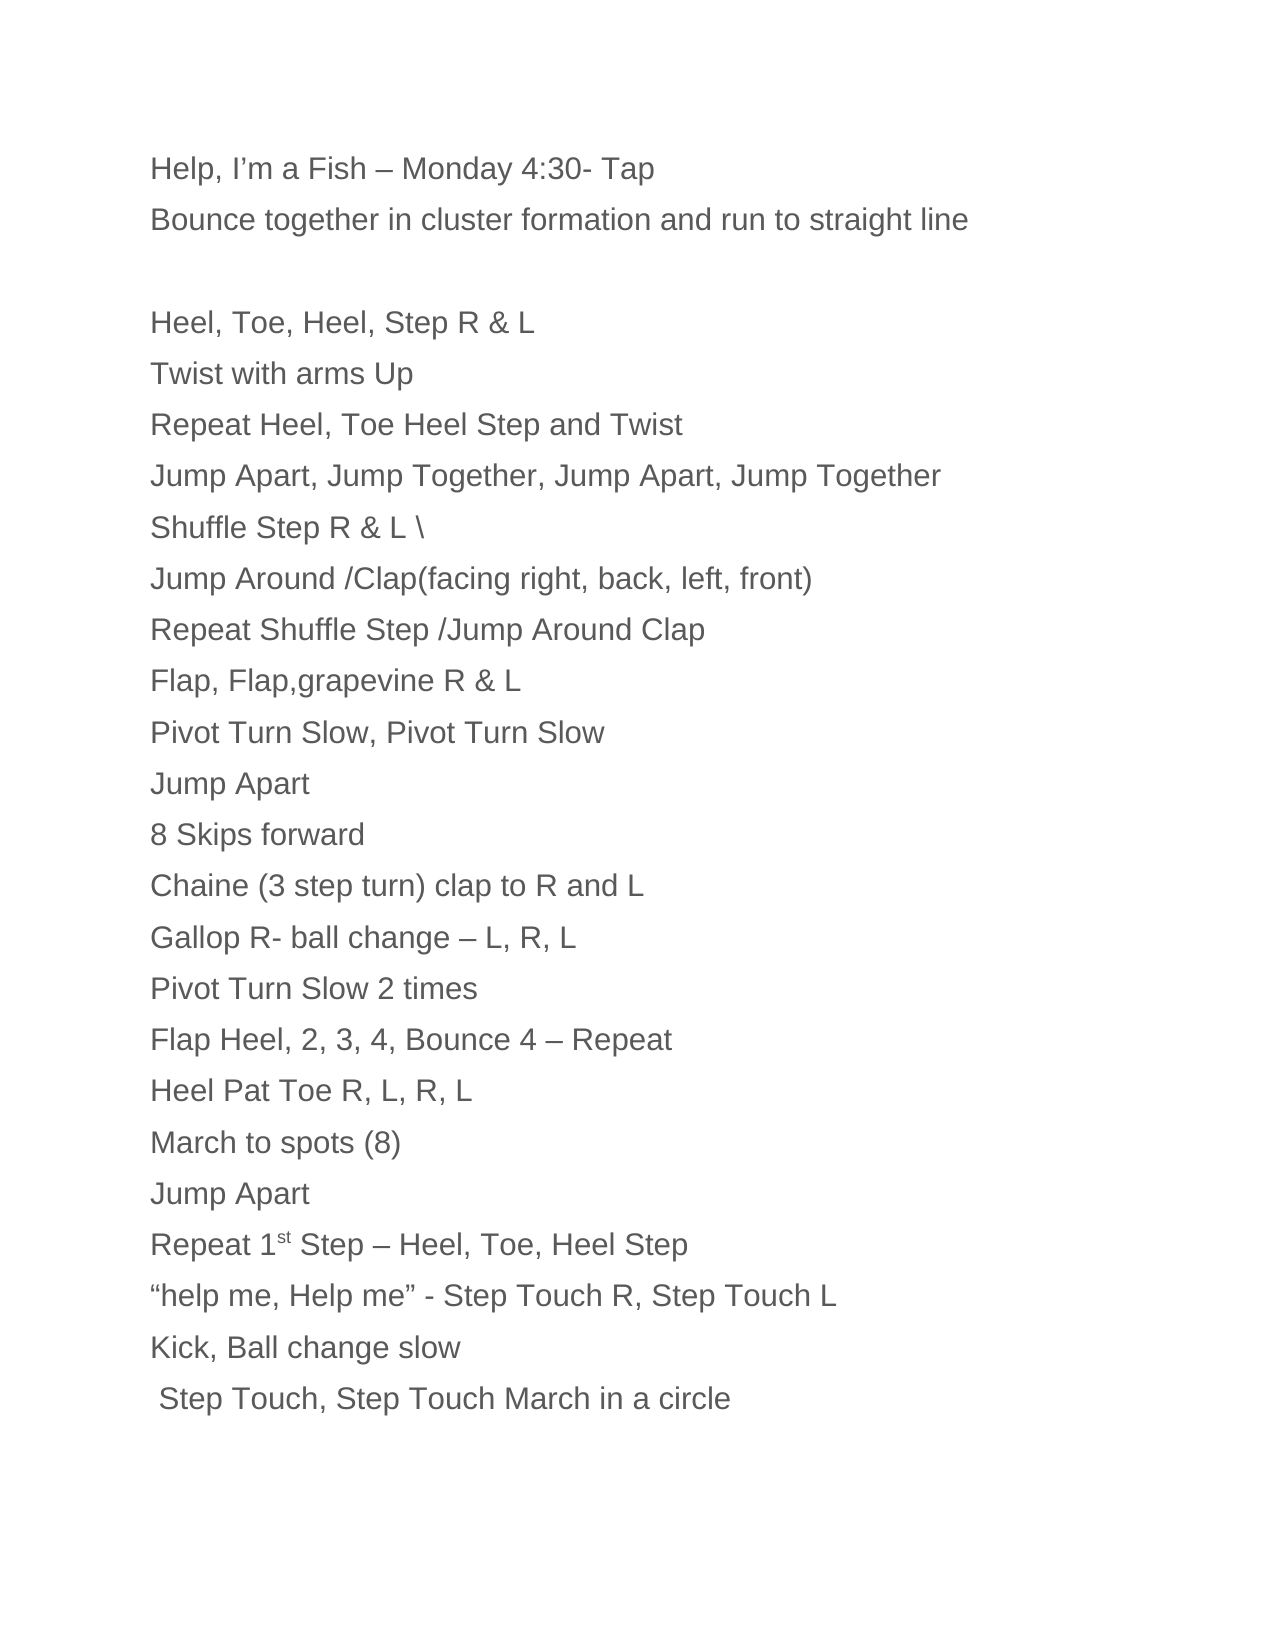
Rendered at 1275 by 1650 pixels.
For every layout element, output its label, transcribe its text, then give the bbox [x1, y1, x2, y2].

text Flap Heel, 2, 3, 4, Bounce 4 – Repeat [150, 1021, 1125, 1057]
text Pivot Turn Slow 2 times [150, 970, 1125, 1006]
text Chaine (3 step turn) clap to R and L [150, 867, 1125, 903]
text Jump Apart [150, 765, 1125, 801]
text Gallop R- ball change – L, R, L [150, 919, 1125, 955]
text Repeat 1st Step – Heel, Toe, Heel Step [150, 1226, 1125, 1262]
text Pivot Turn Slow, Pivot Turn Slow [150, 714, 1125, 750]
text Jump Around /Clap(facing right, back, left, front) [150, 560, 1125, 596]
text Flap, Flap,grapevine R & L [150, 662, 1125, 698]
text Repeat Heel, Toe Heel Step and Twist [150, 406, 1125, 442]
text Help, I’m a Fish – Monday 4:30- Tap [150, 150, 1125, 186]
text 8 Skips forward [150, 816, 1125, 852]
text Repeat Shuffle Step /Jump Around Clap [150, 611, 1125, 647]
text Shuffle Step R & L \ [150, 509, 1125, 545]
text Heel Pat Toe R, L, R, L [150, 1072, 1125, 1108]
text Bounce together in cluster formation and run to straight line [150, 201, 1125, 237]
text Twist with arms Up [150, 355, 1125, 391]
text “help me, Help me” - Step Touch R, Step Touch L [150, 1277, 1125, 1313]
text Kick, Ball change slow [150, 1329, 1125, 1365]
text March to spots (8) [150, 1124, 1125, 1160]
text Heel, Toe, Heel, Step R & L [150, 304, 1125, 340]
text Step Touch, Step Touch March in a circle [150, 1380, 1125, 1416]
text Jump Apart, Jump Together, Jump Apart, Jump Together [150, 457, 1125, 493]
text Jump Apart [150, 1175, 1125, 1211]
